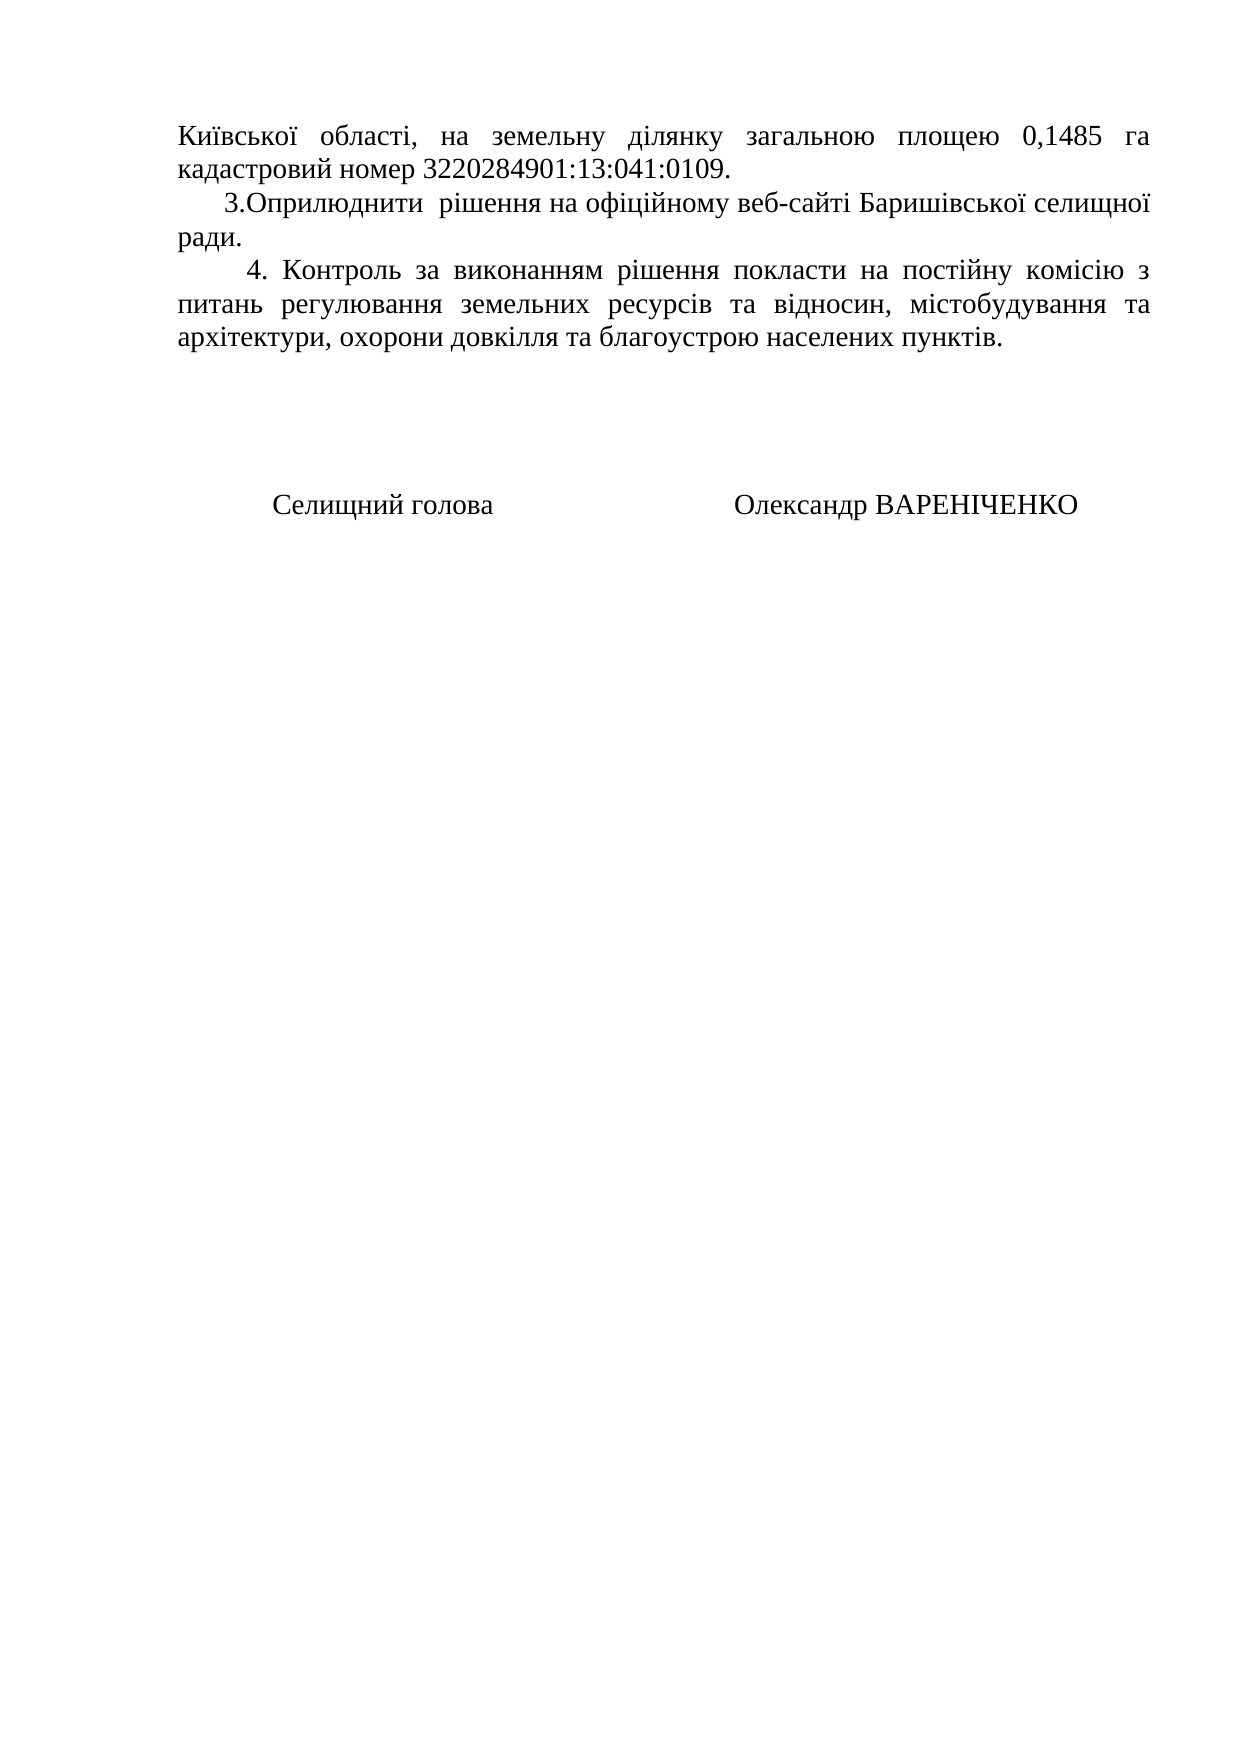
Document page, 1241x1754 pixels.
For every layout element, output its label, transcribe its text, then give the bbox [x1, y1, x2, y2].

text Селищний голова Олександр ВАРЕНІЧЕНКО [177, 487, 1152, 521]
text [177, 118, 1152, 185]
text 3.Оприлюднити рішення на офіційному веб-сайті Баришівської селищної ради. [177, 185, 1152, 252]
text 4. Контроль за виконанням рішення покласти на постійну комісію з питань регулювання земельних ресурсів та відносин, містобудування та архітектури, охорони довкілля та благоустрою населених пунктів. [177, 252, 1152, 353]
